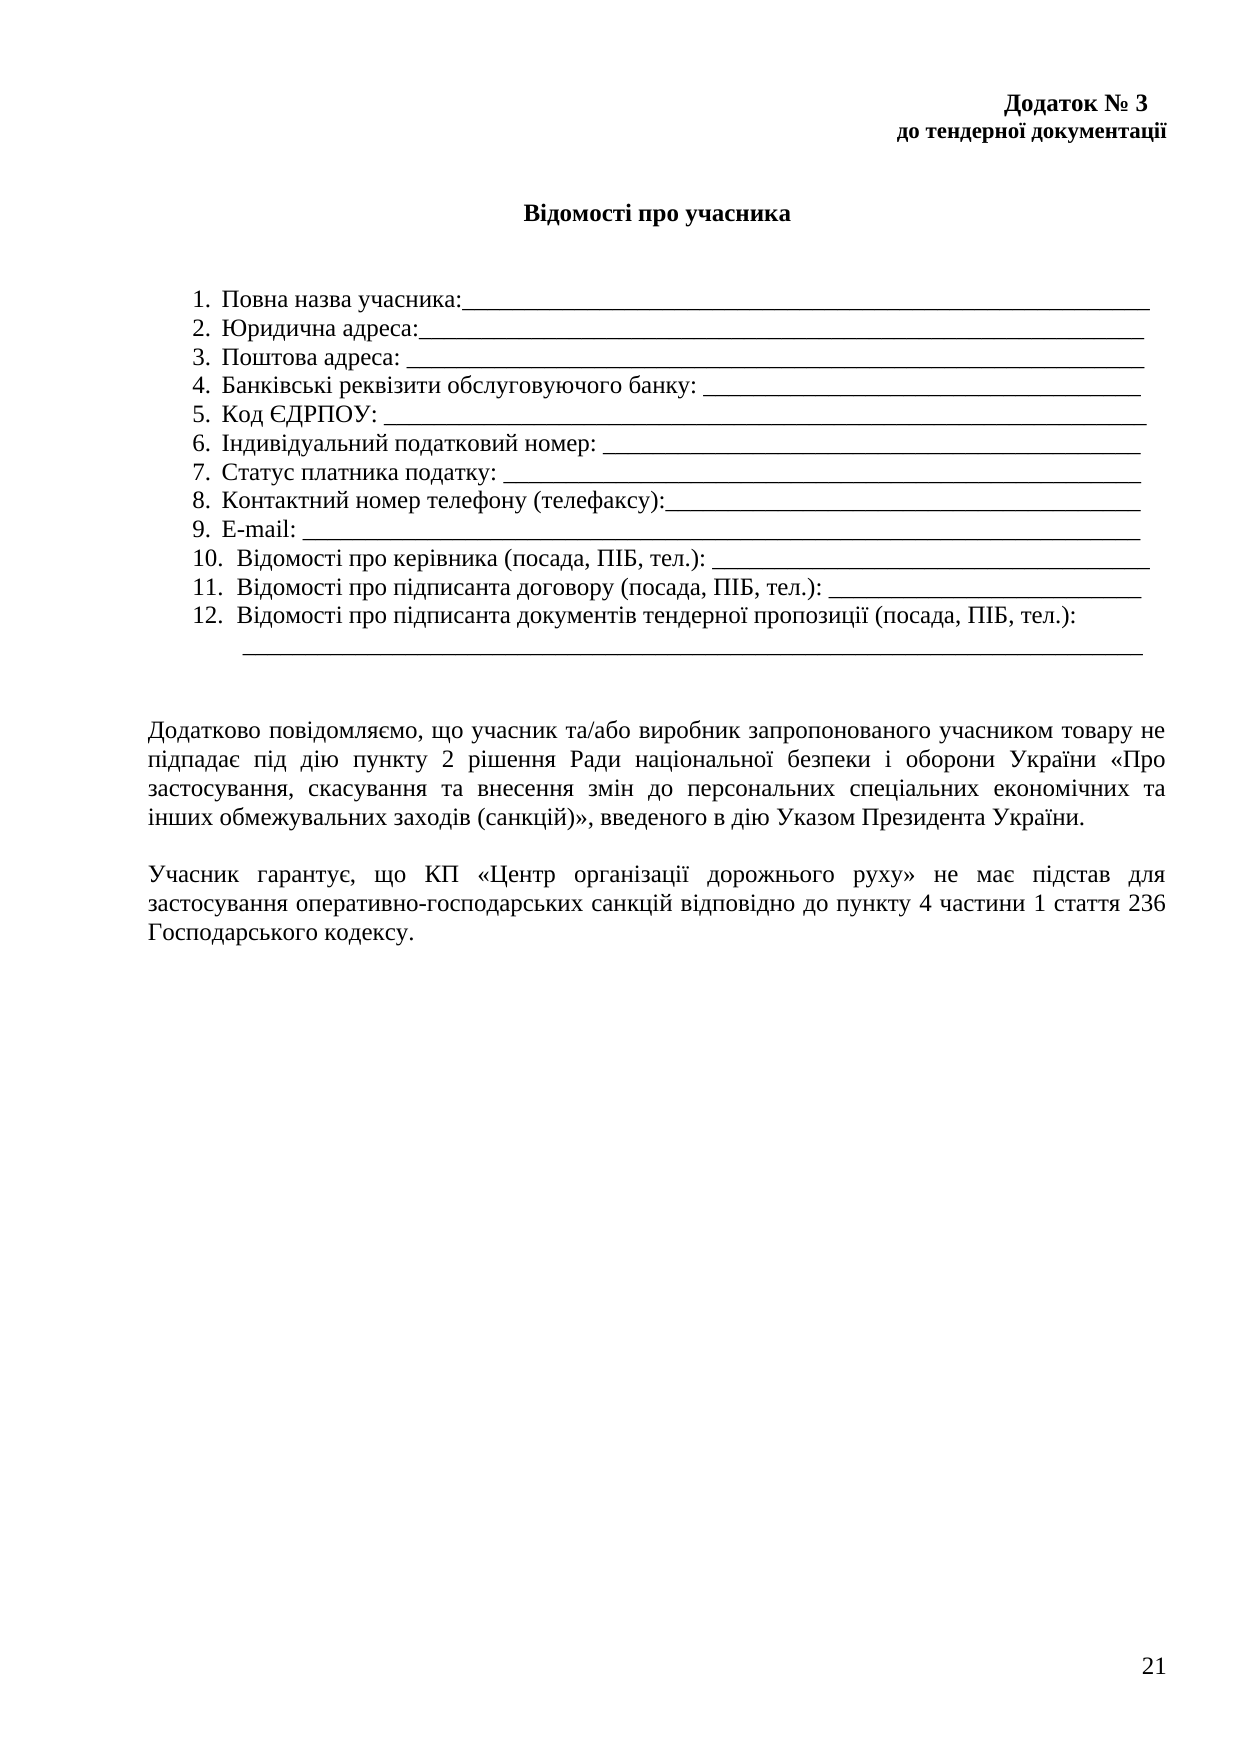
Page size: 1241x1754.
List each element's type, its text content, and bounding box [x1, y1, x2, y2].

list Відомості про підписанта договору (посада, ПІБ, тел.): _________________________ [148, 572, 1167, 601]
list Індивідуальний податковий номер: ___________________________________________ [148, 428, 1167, 457]
text Додатково повідомляємо, що учасник та/або виробник запропонованого учасником товару не підпадає під дію пункту 2 рішення Ради національної безпеки і оборони України «Про застосування, скасування та внесення змін до персональних спеціальних економічних та інших обмежувальних заходів (санкцій)», введеного в дію Указом Президента України. [148, 716, 1167, 831]
list Юридична адреса:__________________________________________________________ [148, 313, 1167, 342]
list Відомості про підписанта документів тендерної пропозиції (посада, ПІБ, тел.): [192, 601, 1167, 629]
text ________________________________________________________________________ [236, 629, 1167, 658]
text Учасник гарантує, що КП «Центр організації дорожнього руху» не має підстав для застосування оперативно-господарських санкцій відповідно до пункту 4 частини 1 стаття 236 Господарського кодексу. [148, 859, 1167, 946]
list Контактний номер телефону (телефаксу):______________________________________ [148, 486, 1167, 514]
list Код ЄДРПОУ: _____________________________________________________________ [148, 399, 1167, 428]
text Додаток № 3 [148, 88, 1181, 117]
list Статус платника податку: ___________________________________________________ [148, 457, 1167, 486]
list Банківські реквізити обслуговуючого банку: ___________________________________ [148, 371, 1167, 399]
list Поштова адреса: ___________________________________________________________ [148, 342, 1167, 371]
text Відомості про учасника [148, 198, 1167, 227]
list Повна назва учасника:_______________________________________________________ [148, 284, 1167, 313]
list Е-mail: ___________________________________________________________________ [148, 514, 1167, 543]
list Відомості про керівника (посада, ПІБ, тел.): ___________________________________ [148, 543, 1167, 572]
text до тендерної документації [148, 117, 1167, 143]
